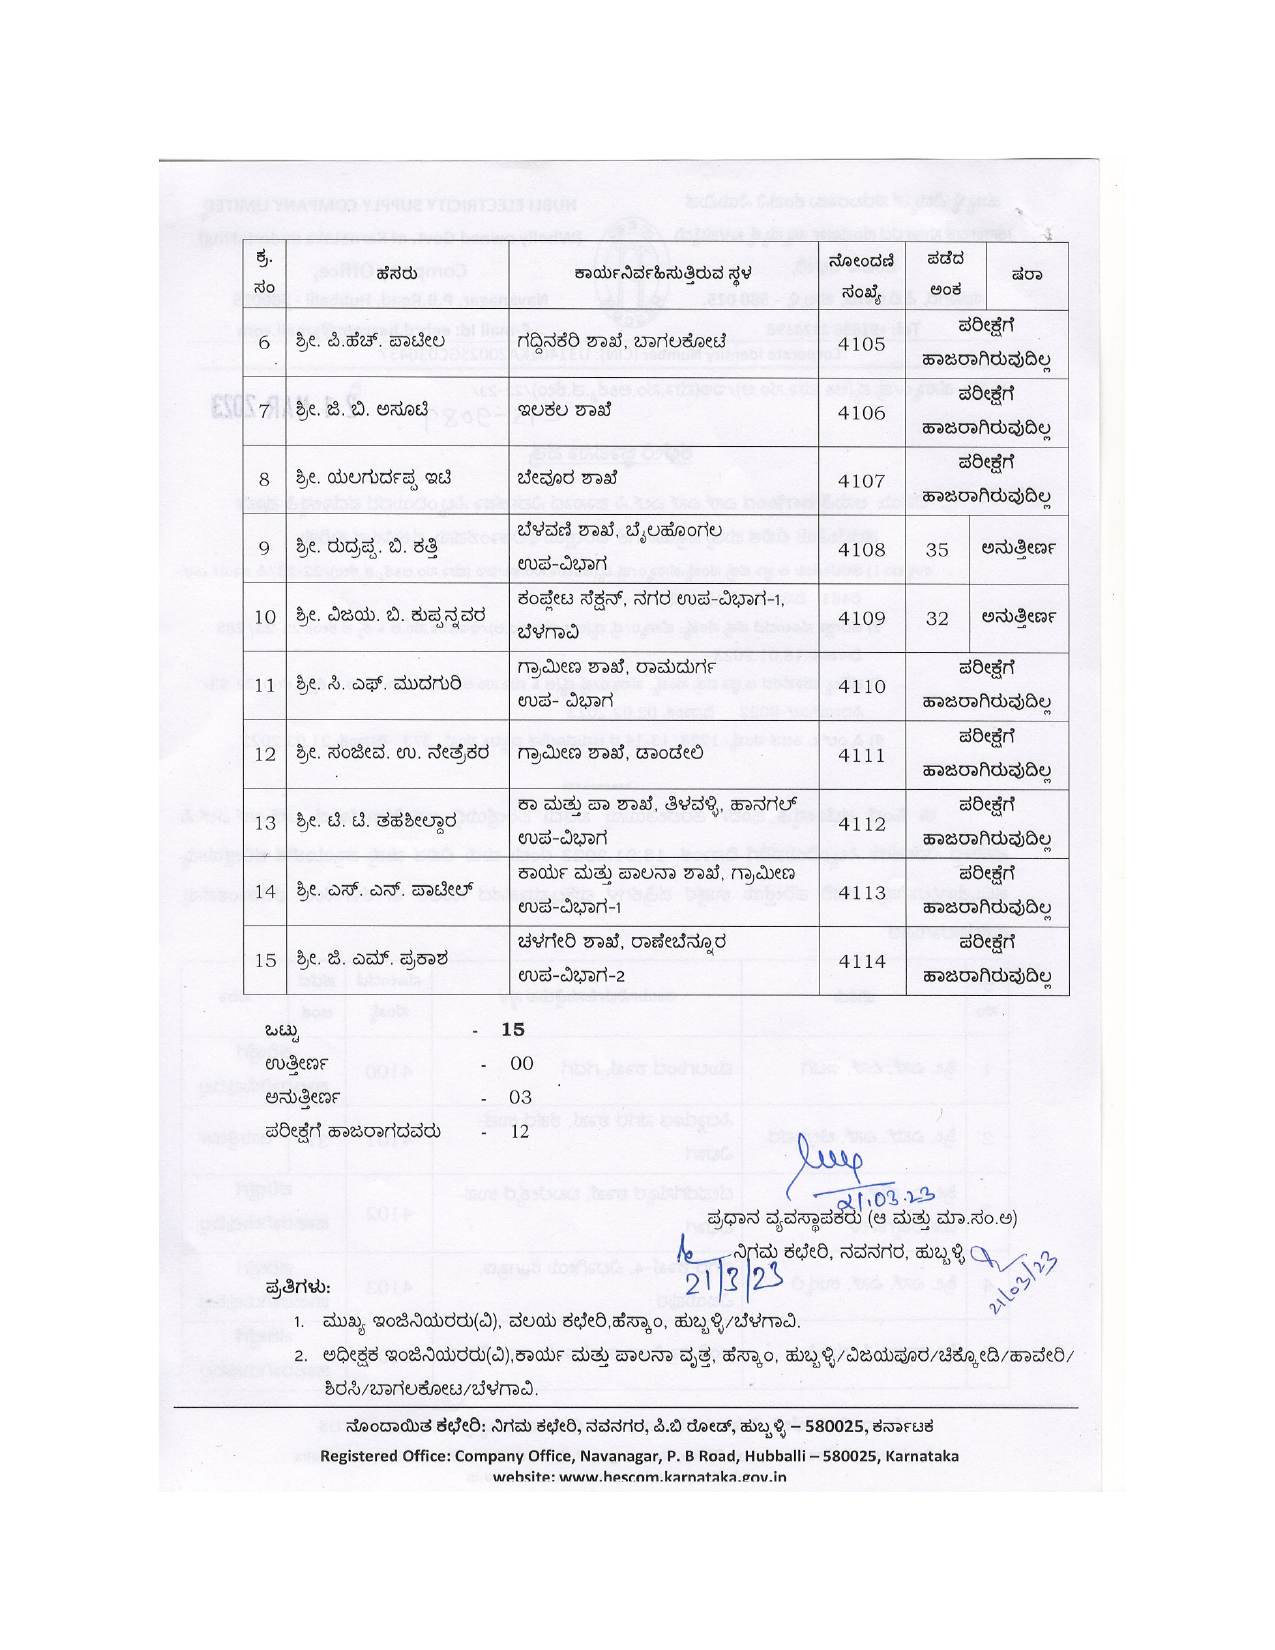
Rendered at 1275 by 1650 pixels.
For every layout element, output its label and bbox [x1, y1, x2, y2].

picture [150, 150, 1125, 1492]
